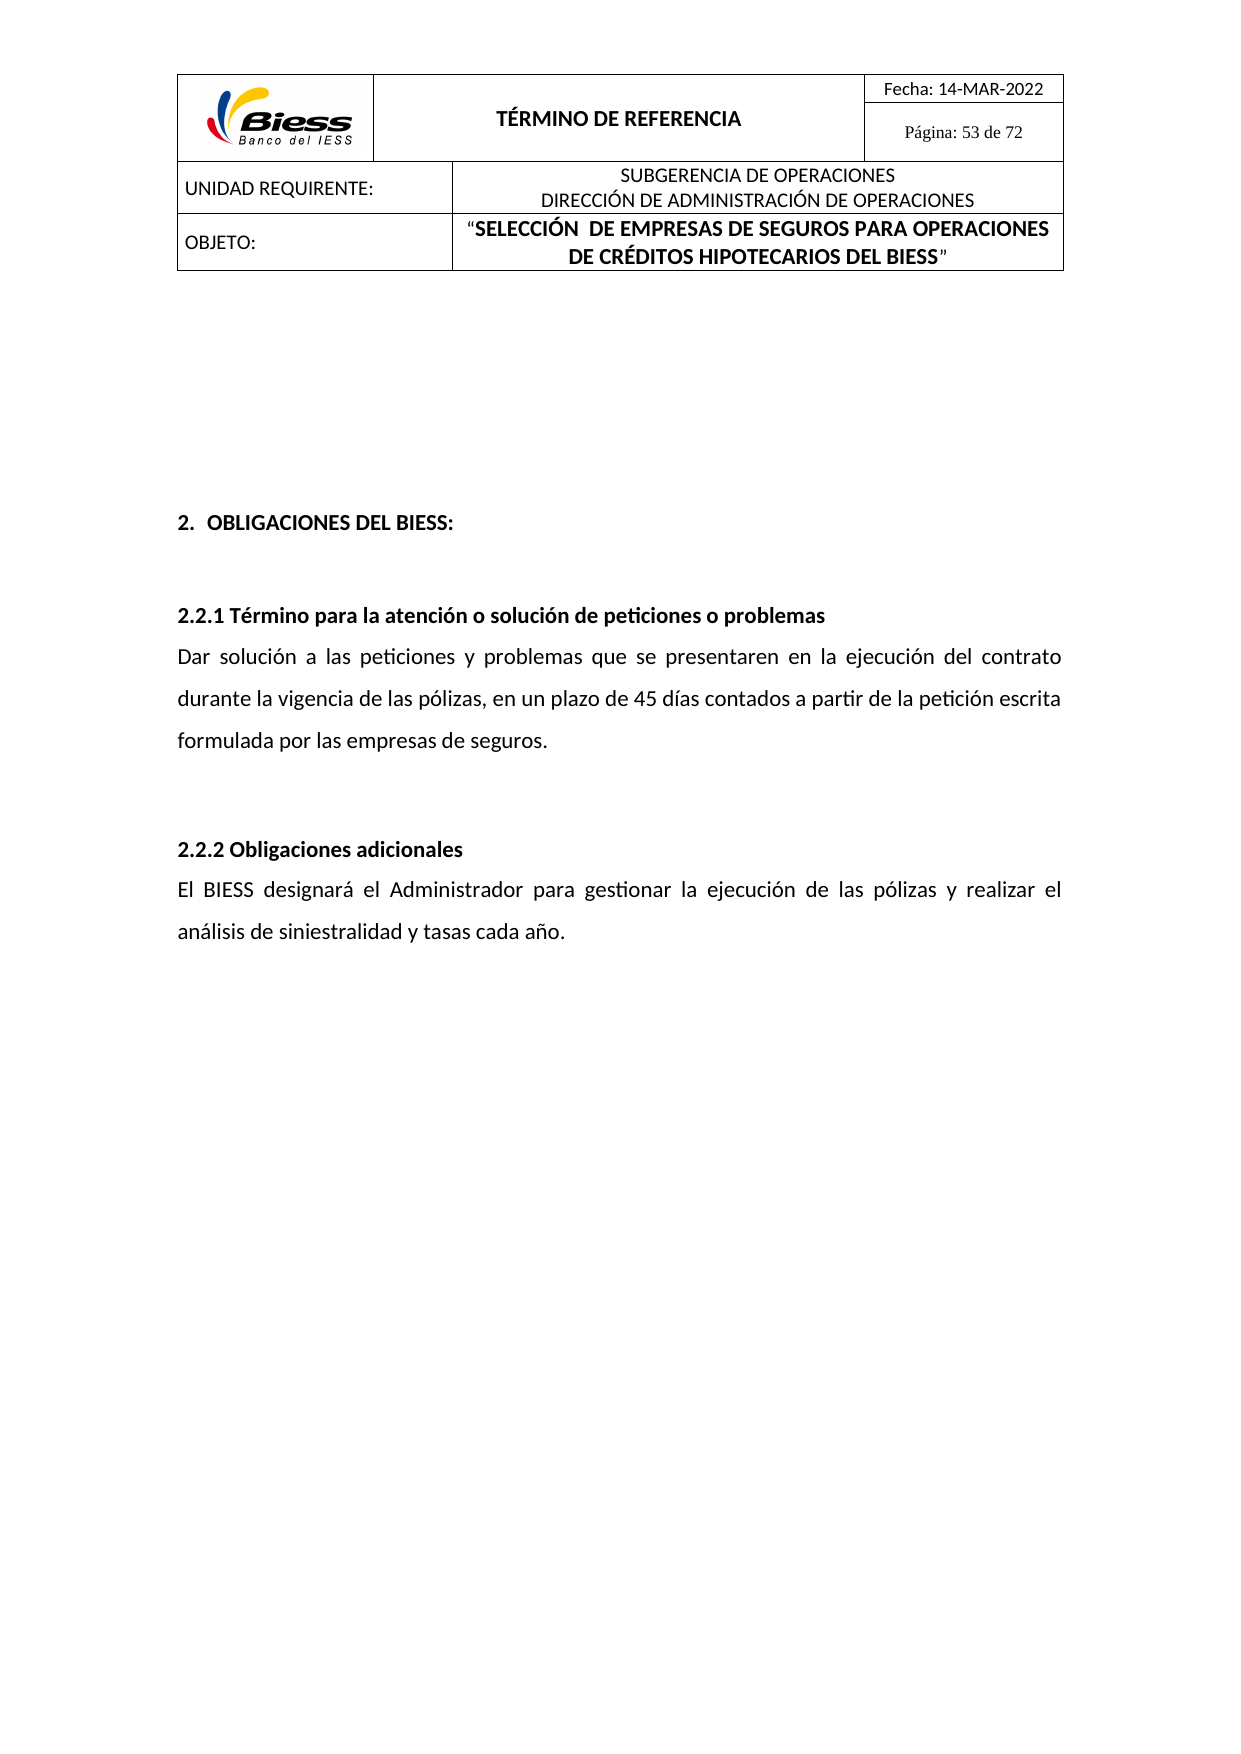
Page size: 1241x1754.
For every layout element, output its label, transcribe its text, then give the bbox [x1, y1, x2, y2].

subtitle 2.2.1 Término para la atención o solución de peticiones o problemas [177, 601, 1063, 629]
subtitle 2.2.2 Obligaciones adicionales [177, 835, 1063, 863]
subtitle OBLIGACIONES DEL BIESS: [177, 508, 1063, 536]
text Dar solución a las peticiones y problemas que se presentaren en la ejecución del contrato durante la vigencia de las pólizas, en un plazo de 45 días contados a partir de la petición escrita formulada por las empresas de seguros. [177, 642, 1063, 754]
picture [197, 79, 366, 156]
text El BIESS designará el Administrador para gestionar la ejecución de las pólizas y realizar el análisis de siniestralidad y tasas cada año. [177, 875, 1063, 945]
